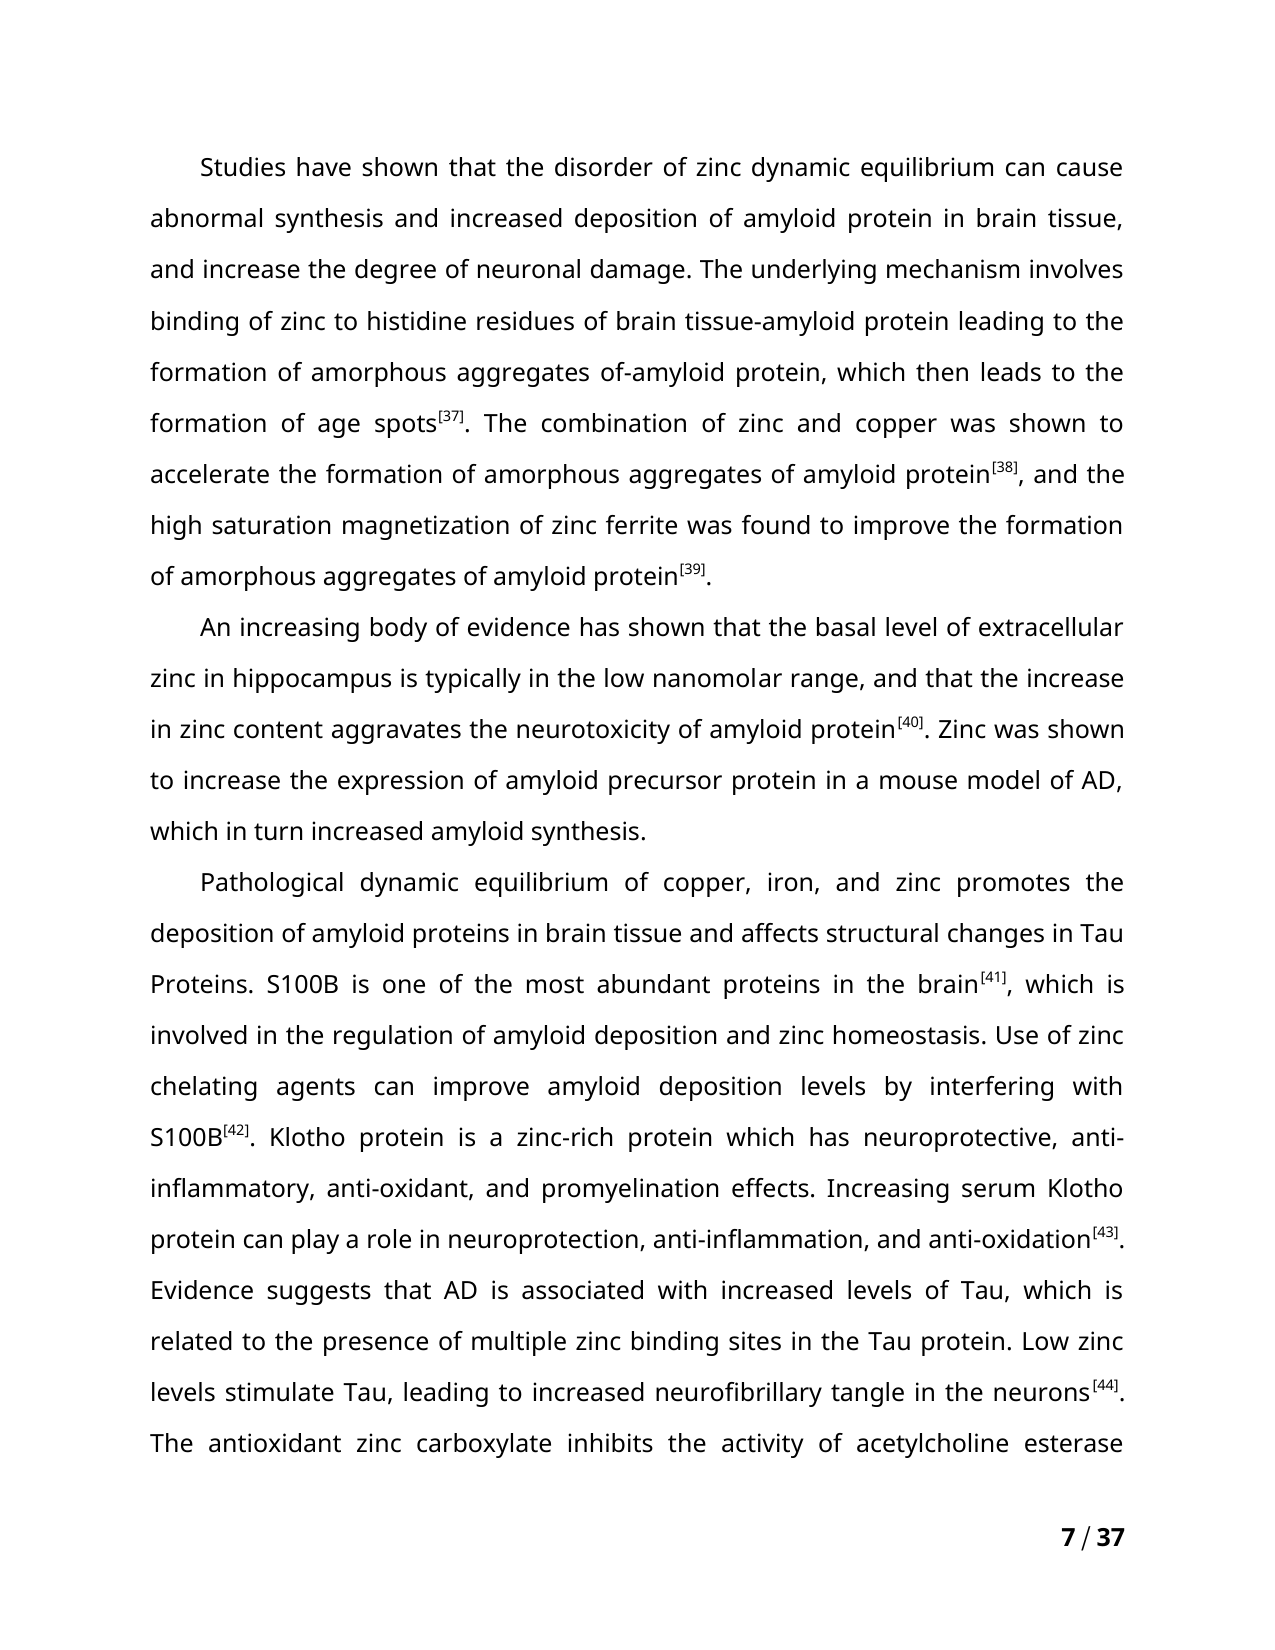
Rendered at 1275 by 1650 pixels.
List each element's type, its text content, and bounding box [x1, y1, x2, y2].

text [150, 864, 1125, 1460]
text Studies have shown that the disorder of zinc dynamic equilibrium can cause abnormal synthesis and increased deposition of amyloid protein in brain tissue, and increase the degree of neuronal damage. The underlying mechanism involves binding of zinc to histidine residues of brain tissue-amyloid protein leading to the formation of amorphous aggregates of-amyloid protein, which then leads to the formation of age spots[37]. The combination of zinc and copper was shown to accelerate the formation of amorphous aggregates of amyloid protein[38], and the high saturation magnetization of zinc ferrite was found to improve the formation of amorphous aggregates of amyloid protein[39]. [150, 150, 1125, 592]
text An increasing body of evidence has shown that the basal level of extracellular zinc in hippocampus is typically in the low nanomolar range, and that the increase in zinc content aggravates the neurotoxicity of amyloid protein[40]. Zinc was shown to increase the expression of amyloid precursor protein in a mouse model of AD, which in turn increased amyloid synthesis. [150, 609, 1125, 848]
